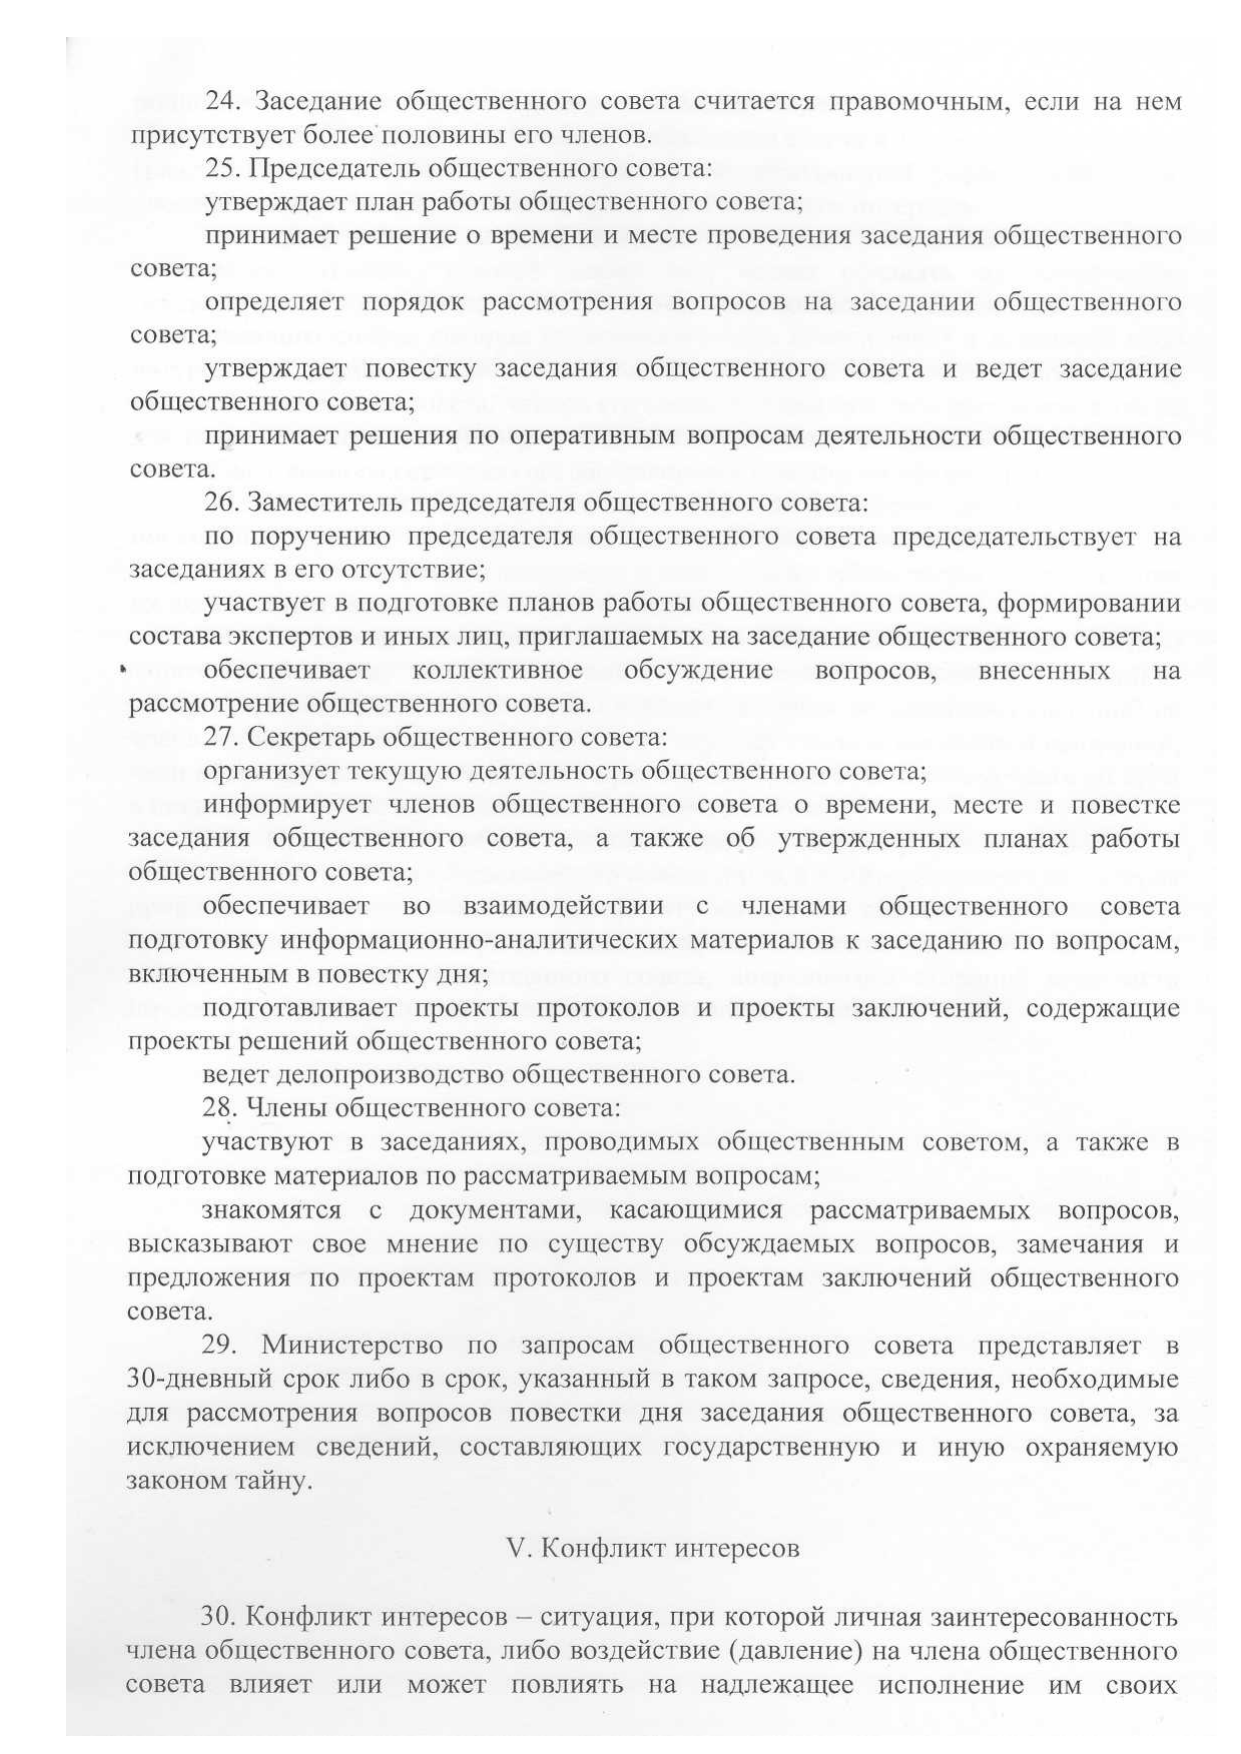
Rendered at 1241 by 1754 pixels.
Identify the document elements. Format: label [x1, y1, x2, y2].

picture [66, 37, 1217, 1736]
